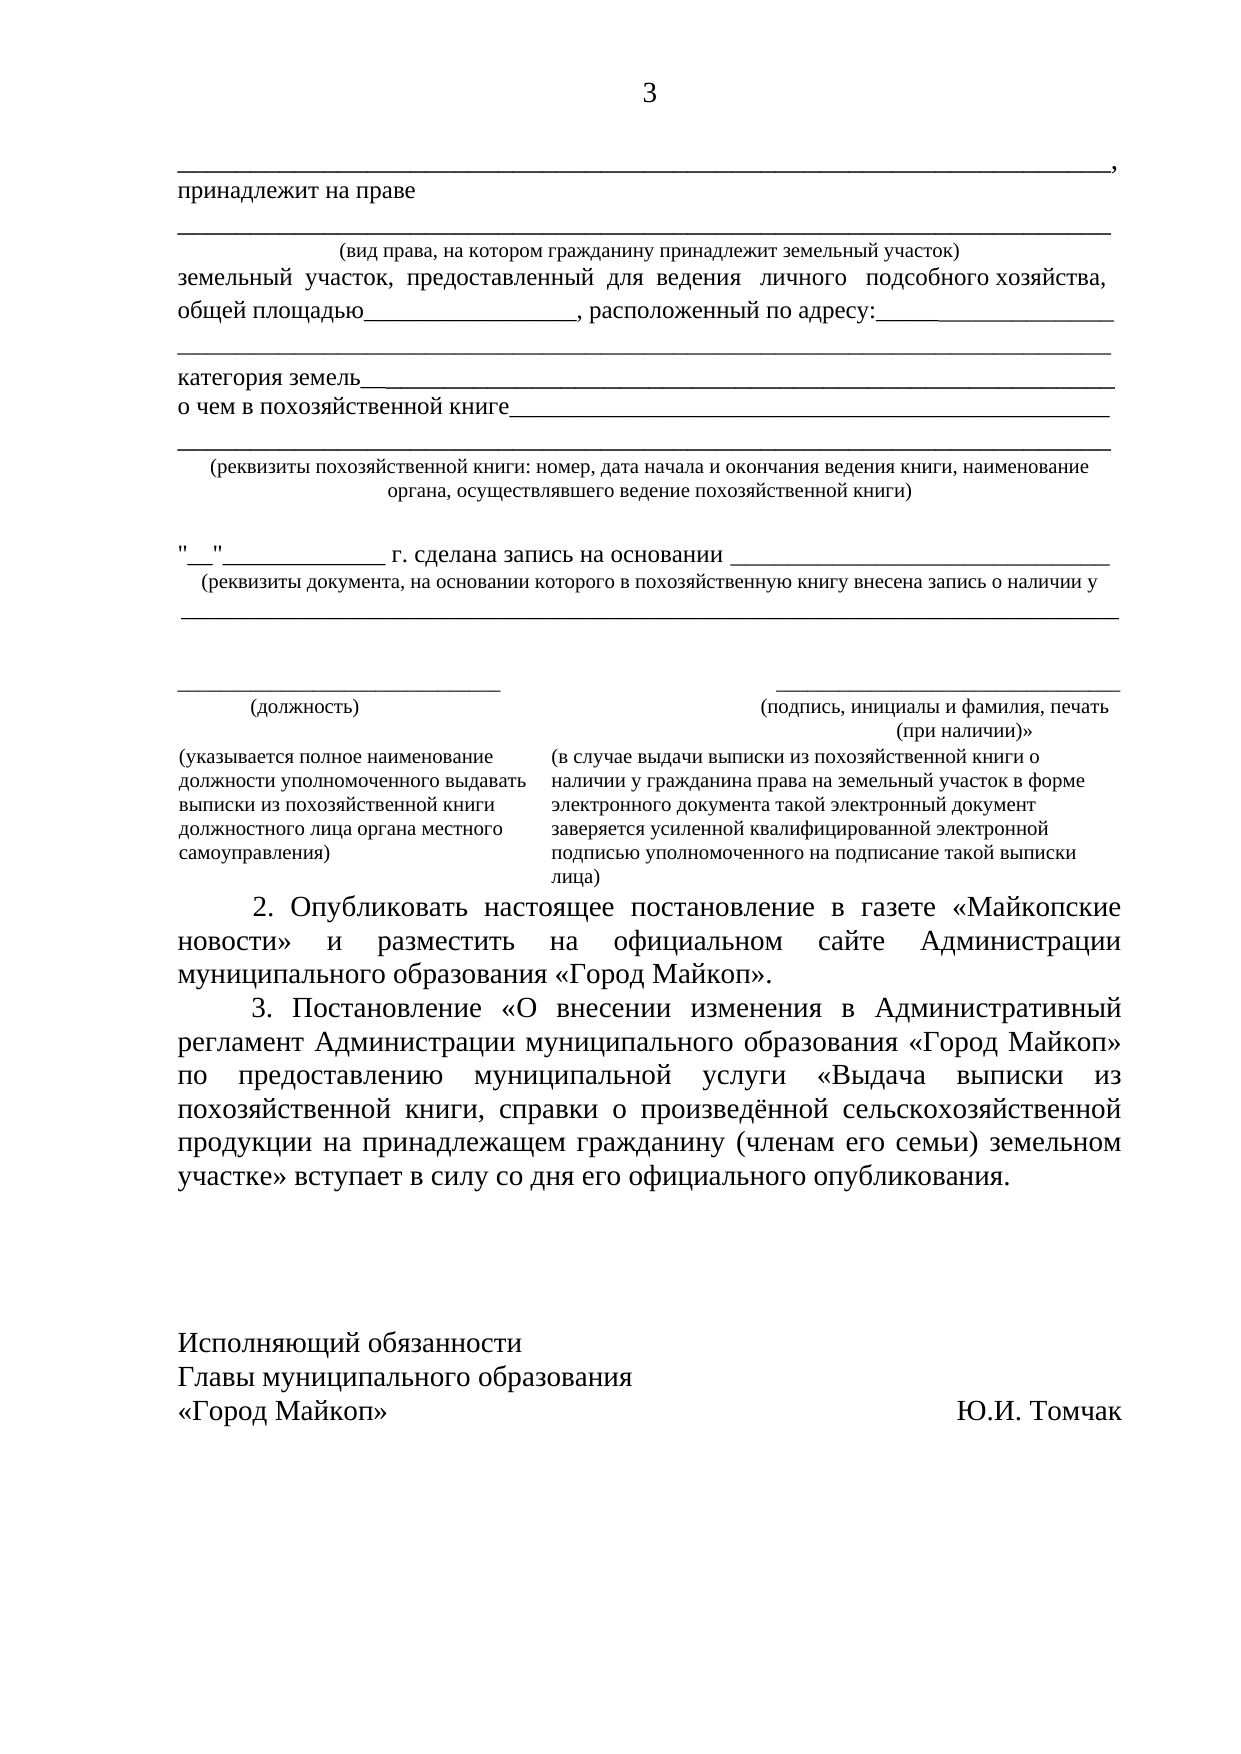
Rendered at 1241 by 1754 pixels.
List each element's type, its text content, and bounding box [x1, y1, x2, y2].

text (вид права, на котором гражданину принадлежит земельный участок) [177, 238, 1122, 262]
table_header (указывается полное наименование должности уполномоченного выдавать выписки из похозяйственной книги должностного лица органа местного самоуправления) [177, 742, 549, 889]
text категория земель____________________________________________________ [177, 358, 1122, 391]
text ________________________________________________________________ [177, 420, 1122, 454]
text (реквизиты похозяйственной книги: номер, дата начала и окончания ведения книги, наименование органа, осуществлявшего ведение похозяйственной книги) [177, 454, 1122, 502]
text "__"_____________ г. сделана запись на основании __________________________ [177, 535, 1122, 569]
text Исполняющий обязанности [177, 1326, 1122, 1359]
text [177, 204, 1122, 238]
text «Город Майкоп» Ю.И. Томчак [177, 1393, 1122, 1426]
text ___________________________________________________________________________ [177, 593, 1122, 622]
text земельный участок, предоставленный для ведения личного подсобного хозяйства, общей площадью_________________, расположенный по адресу:_________________ [177, 262, 1122, 324]
text 2. Опубликовать настоящее постановление в газете «Майкопские новости» и разместить на официальном сайте Администрации муниципального образования «Город Майкоп». [177, 889, 1122, 990]
text 3. Постановление «О внесении изменения в Административный регламент Администрации муниципального образования «Город Майкоп» по предоставлению муниципальной услуги «Выдача выписки из похозяйственной книги, справки о произведённой сельскохозяйственной продукции на принадлежащем гражданину (членам его семьи) земельном участке» вступает в силу со дня его официального опубликования. [177, 990, 1122, 1191]
text принадлежит на праве [177, 176, 1122, 204]
text (реквизиты документа, на основании которого в похозяйственную книгу внесена запись о наличии у [177, 569, 1122, 593]
text (должность) (подпись, инициалы и фамилия, печать [177, 694, 1122, 718]
table_header (в случае выдачи выписки из похозяйственной книги о наличии у гражданина права на земельный участок в форме электронного документа такой электронный документ заверяется усиленной квалифицированной электронной подписью уполномоченного на подписание такой выписки лица) [550, 742, 1121, 889]
text Главы муниципального образования [177, 1359, 1122, 1393]
text ________________________________________________________________, [177, 142, 1122, 176]
text _______________________________ _________________________________ [177, 670, 1122, 694]
text (при наличии)» [177, 718, 1122, 742]
text ________________________________________________________________ [177, 324, 1122, 358]
text о чем в похозяйственной книге________________________________________________ [177, 391, 1122, 420]
